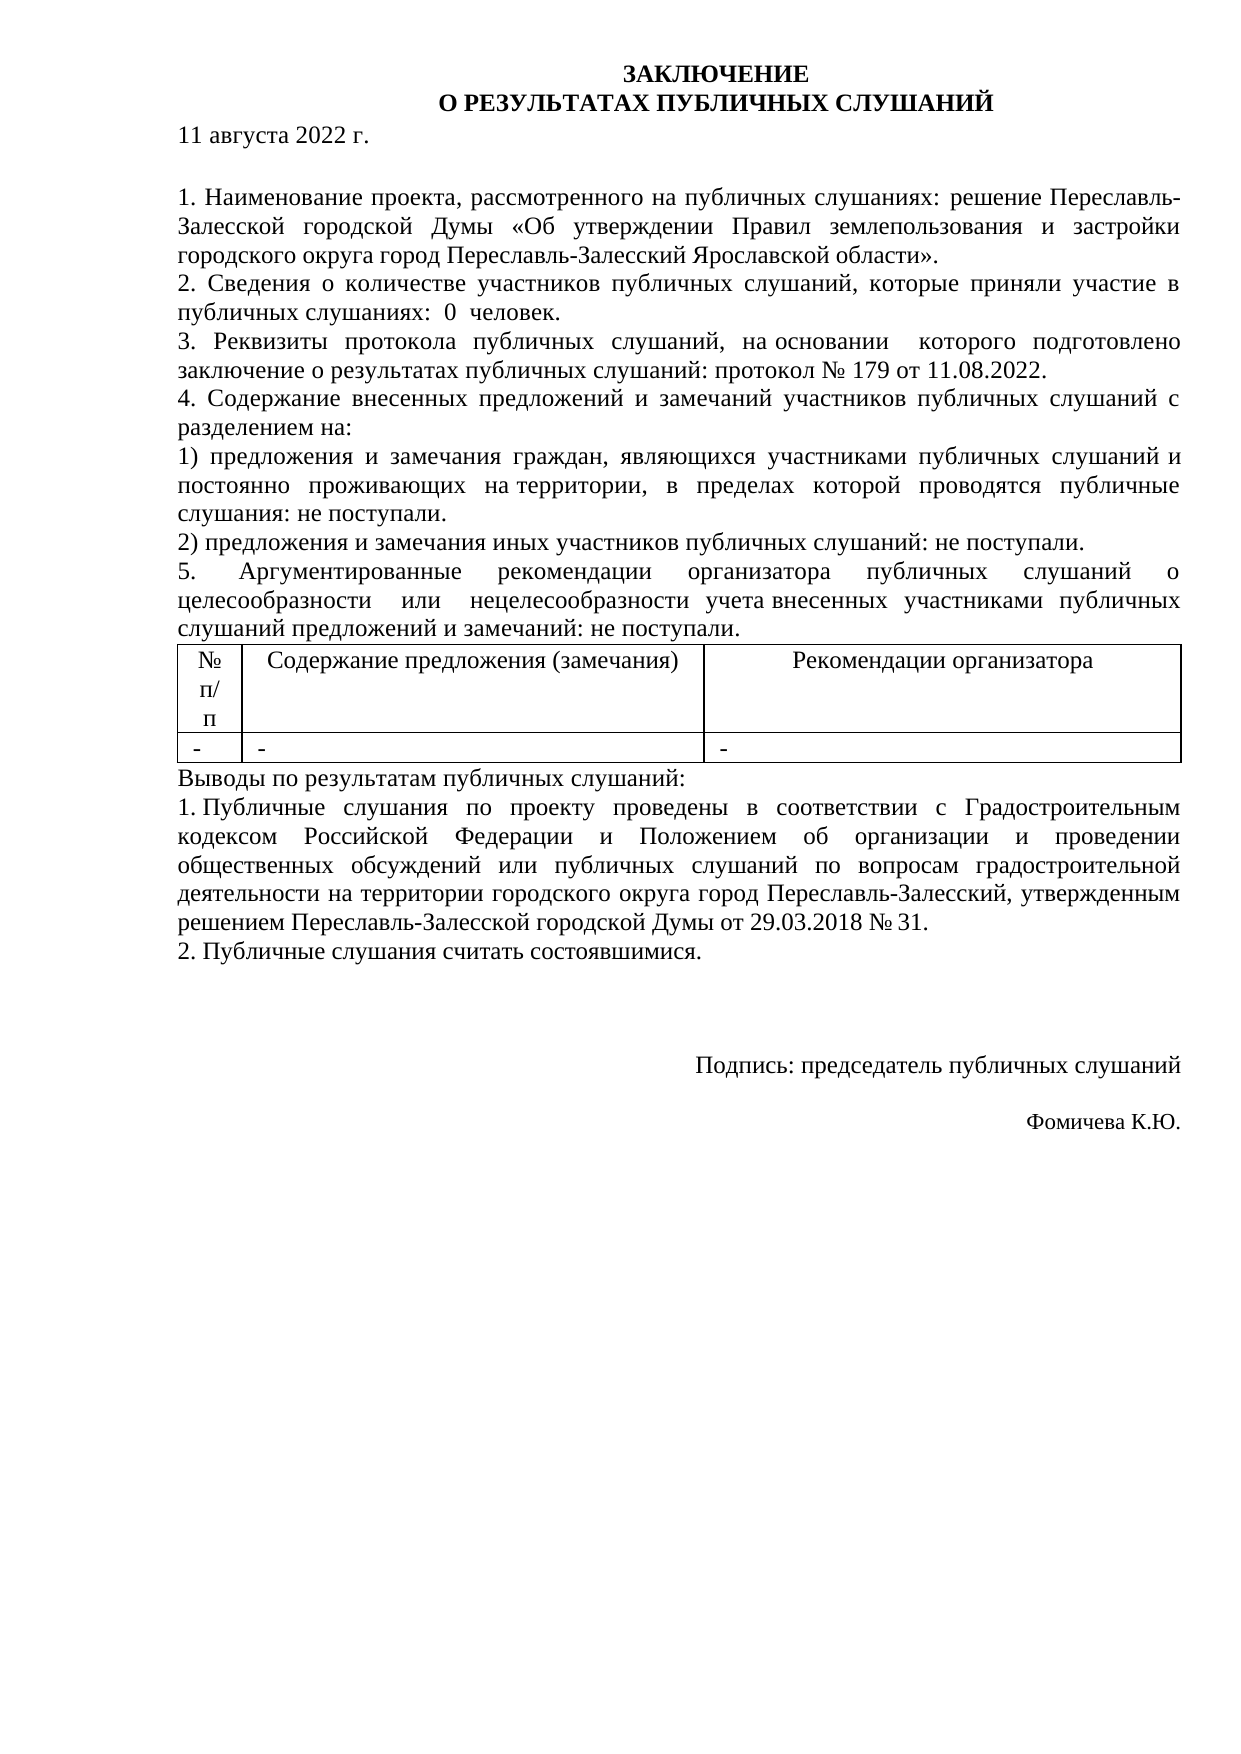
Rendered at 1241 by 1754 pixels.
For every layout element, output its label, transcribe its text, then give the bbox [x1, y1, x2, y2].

text Выводы по результатам публичных слушаний: [177, 763, 1181, 792]
text О РЕЗУЛЬТАТАХ ПУБЛИЧНЫХ СЛУШАНИЙ [177, 88, 1181, 117]
text 1. Публичные слушания по проекту проведены в соответствии с Градостроительным кодексом Российской Федерации и Положением об организации и проведении общественных обсуждений или публичных слушаний по вопросам градостроительной деятельности на территории городского округа город Переславль-Залесский, утвержденным решением Переславль-Залесской городской Думы от 29.03.2018 № 31. [177, 792, 1181, 936]
text 11 августа 2022 г. [177, 117, 1181, 149]
table_cell Содержание предложения (замечания) [243, 645, 703, 732]
table_cell № п/п [178, 645, 241, 732]
text 2) предложения и замечания иных участников публичных слушаний: не поступали. [177, 527, 1181, 556]
text 4. Содержание внесенных предложений и замечаний участников публичных слушаний с разделением на: [177, 383, 1181, 441]
table_cell - [243, 733, 703, 762]
table_cell - [705, 733, 1180, 762]
text 3. Реквизиты протокола публичных слушаний, на основании которого подготовлено заключение о результатах публичных слушаний: протокол № 179 от 11.08.2022. [177, 326, 1181, 383]
table_cell Рекомендации организатора [705, 645, 1180, 732]
text 1) предложения и замечания граждан, являющихся участниками публичных слушаний и постоянно проживающих на территории, в пределах которой проводятся публичные слушания: не поступали. [177, 441, 1181, 527]
table_cell - [178, 733, 241, 762]
text 2. Сведения о количестве участников публичных слушаний, которые приняли участие в публичных слушаниях: 0 человек. [177, 268, 1181, 326]
text ЗАКЛЮЧЕНИЕ [177, 59, 1181, 88]
text Подпись: председатель публичных слушаний [177, 1050, 1181, 1079]
text 2. Публичные слушания считать состоявшимися. [177, 936, 1181, 965]
text 5. Аргументированные рекомендации организатора публичных слушаний о целесообразности или нецелесообразности учета внесенных участниками публичных слушаний предложений и замечаний: не поступали. [177, 556, 1181, 642]
text 1. Наименование проекта, рассмотренного на публичных слушаниях: решение Переславль-Залесской городской Думы «Об утверждении Правил землепользования и застройки городского округа город Переславль-Залесский Ярославской области». [177, 182, 1181, 268]
text Фомичева К.Ю. [177, 1108, 1181, 1134]
